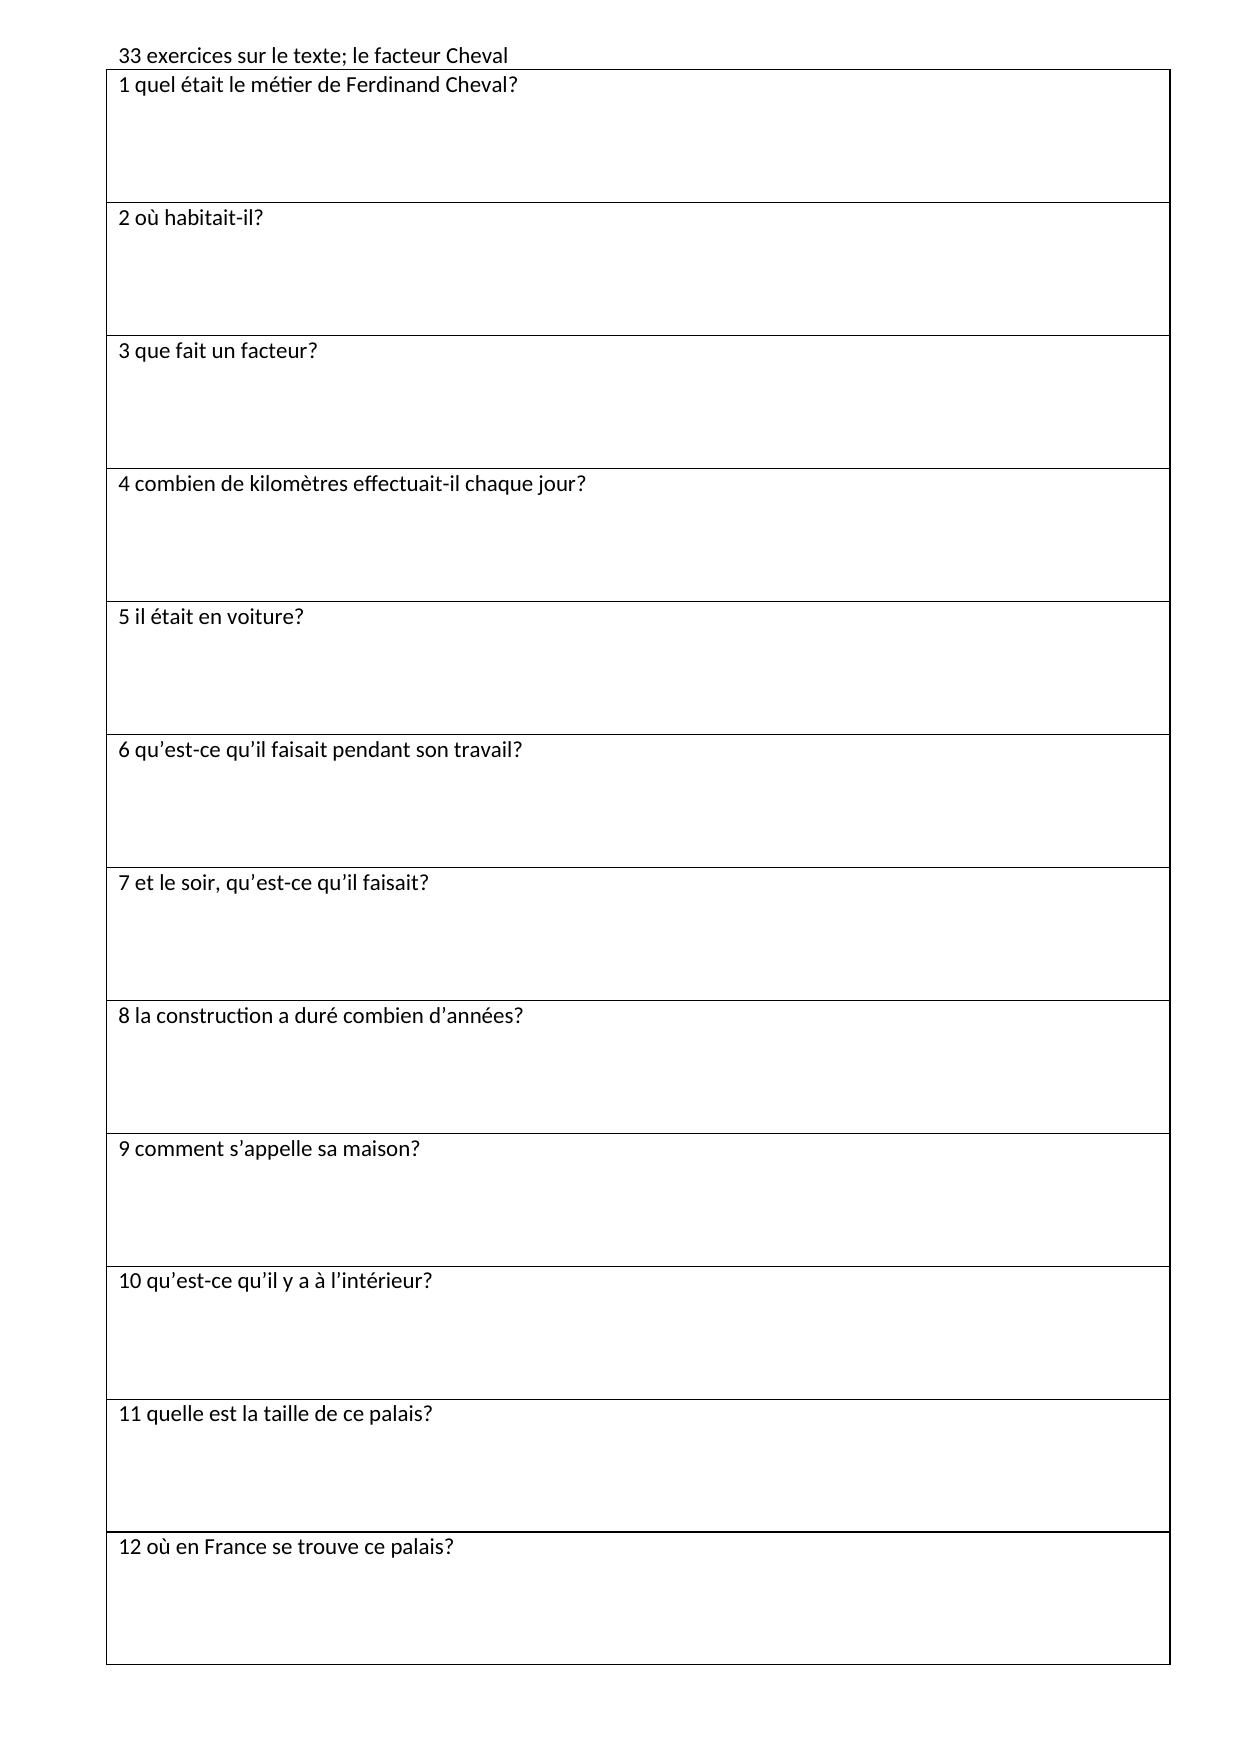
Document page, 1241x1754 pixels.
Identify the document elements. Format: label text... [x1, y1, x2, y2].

table_cell 8 la construction a duré combien d’années? [107, 1001, 1169, 1133]
table_cell 10 qu’est-ce qu’il y a à l’intérieur? [107, 1267, 1169, 1398]
table_cell 5 il était en voiture? [107, 602, 1169, 734]
table_cell 6 qu’est-ce qu’il faisait pendant son travail? [107, 735, 1169, 867]
table_cell 7 et le soir, qu’est-ce qu’il faisait? [107, 868, 1169, 1000]
table_header 1 quel était le métier de Ferdinand Cheval? [107, 70, 1169, 202]
table_cell 4 combien de kilomètres effectuait-il chaque jour? [107, 469, 1169, 601]
table_cell 2 où habitait-il? [107, 203, 1169, 335]
text 33 exercices sur le texte; le facteur Cheval [118, 41, 1199, 69]
table_cell 11 quelle est la taille de ce palais? [107, 1400, 1169, 1531]
table_cell 3 que fait un facteur? [107, 336, 1169, 468]
table_cell 9 comment s’appelle sa maison? [107, 1134, 1169, 1266]
table_cell 12 où en France se trouve ce palais? [107, 1533, 1169, 1664]
